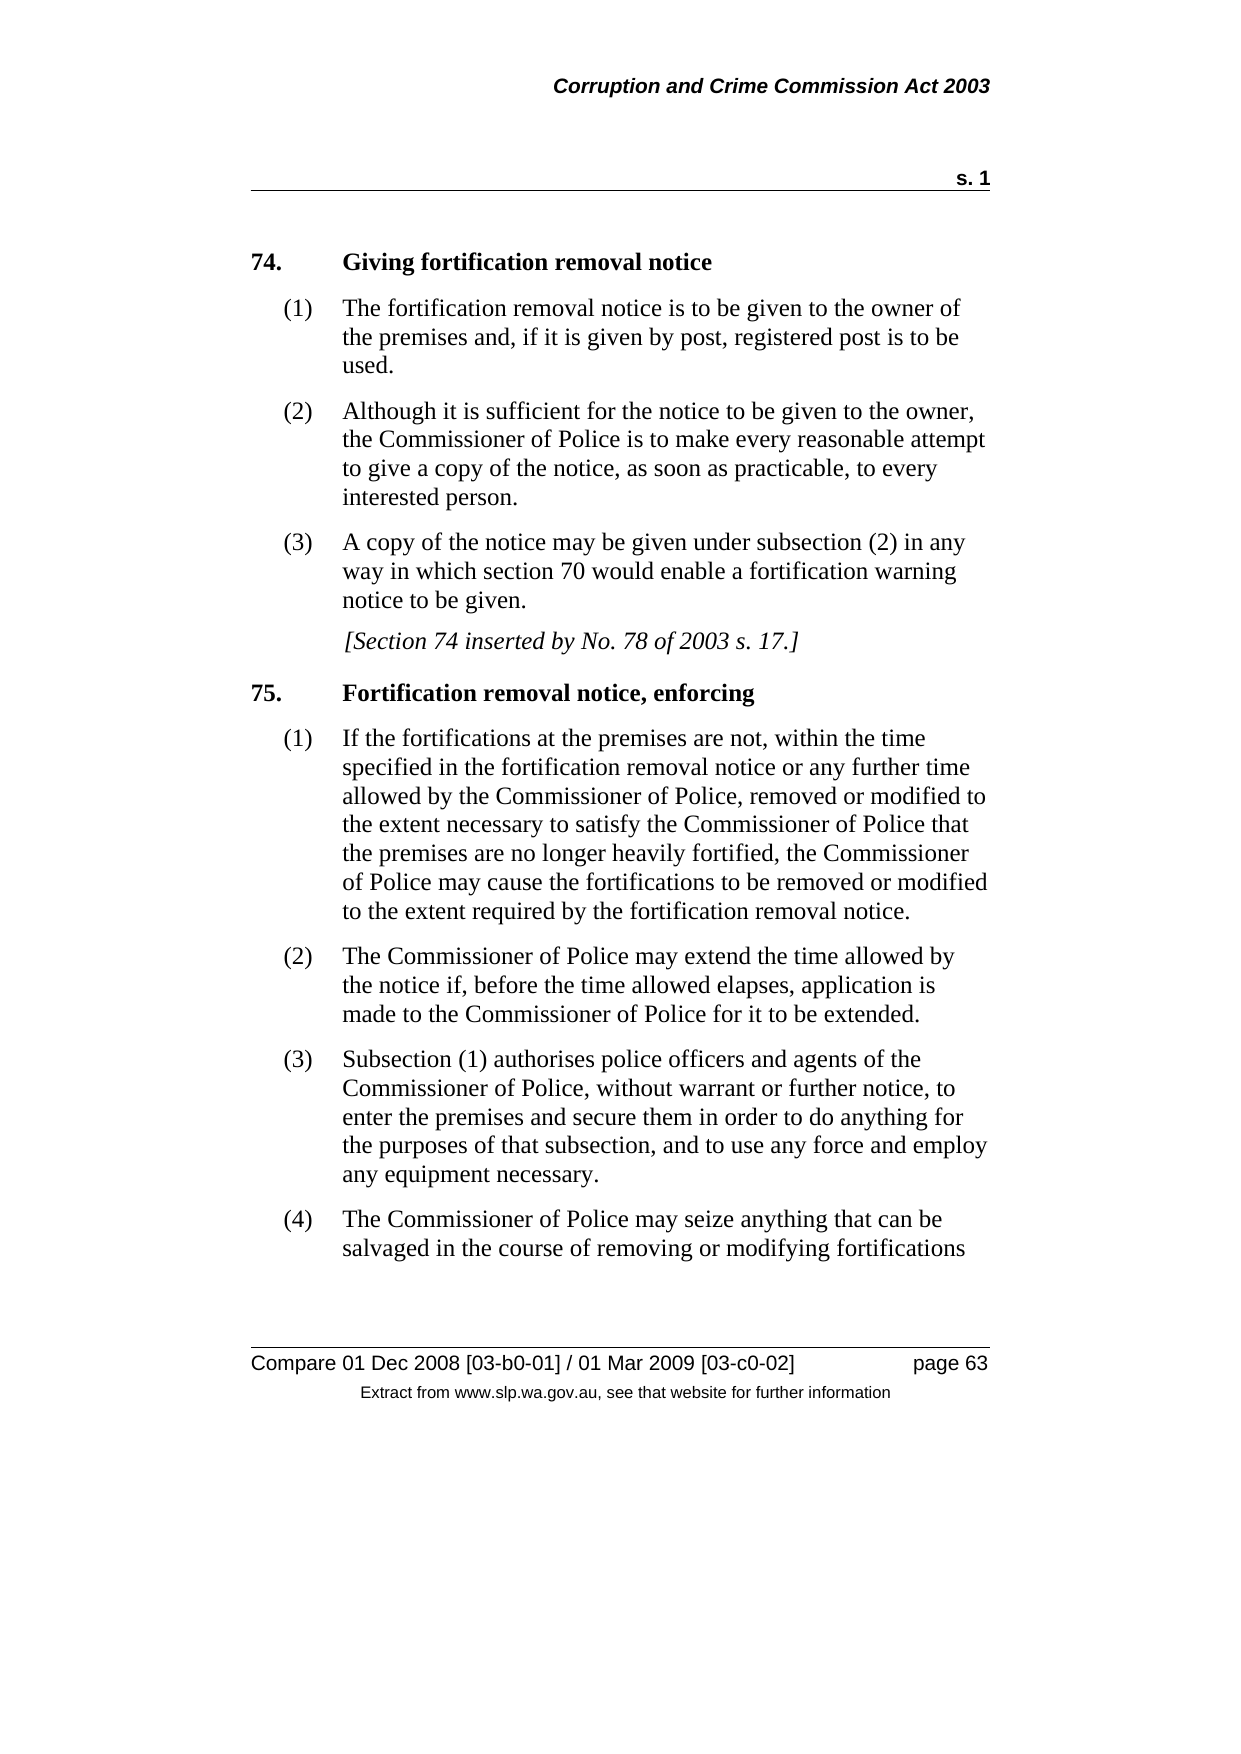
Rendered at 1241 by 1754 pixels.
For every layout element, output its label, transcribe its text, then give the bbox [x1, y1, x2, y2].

subtitle 74. Giving fortification removal notice [251, 247, 990, 276]
text (2) Although it is sufficient for the notice to be given to the owner, the Commissioner of Police is to make every reasonable attempt to give a copy of the notice, as soon as practicable, to every interested person. [251, 396, 990, 511]
text (2) The Commissioner of Police may extend the time allowed by the notice if, before the time allowed elapses, application is made to the Commissioner of Police for it to be extended. [251, 941, 990, 1027]
text [Section 74 inserted by No. 78 of 2003 s. 17.] [251, 626, 990, 655]
text (1) The fortification removal notice is to be given to the owner of the premises and, if it is given by post, registered post is to be used. [251, 293, 990, 379]
text (1) If the fortifications at the premises are not, within the time specified in the fortification removal notice or any further time allowed by the Commissioner of Police, removed or modified to the extent necessary to satisfy the Commissioner of Police that the premises are no longer heavily fortified, the Commissioner of Police may cause the fortifications to be removed or modified to the extent required by the fortification removal notice. [251, 723, 990, 924]
text (3) Subsection (1) authorises police officers and agents of the Commissioner of Police, without warrant or further notice, to enter the premises and secure them in order to do anything for the purposes of that subsection, and to use any force and employ any equipment necessary. [251, 1044, 990, 1188]
text (3) A copy of the notice may be given under subsection (2) in any way in which section 70 would enable a fortification warning notice to be given. [251, 527, 990, 614]
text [251, 1204, 990, 1262]
subtitle 75. Fortification removal notice, enforcing [251, 678, 990, 707]
